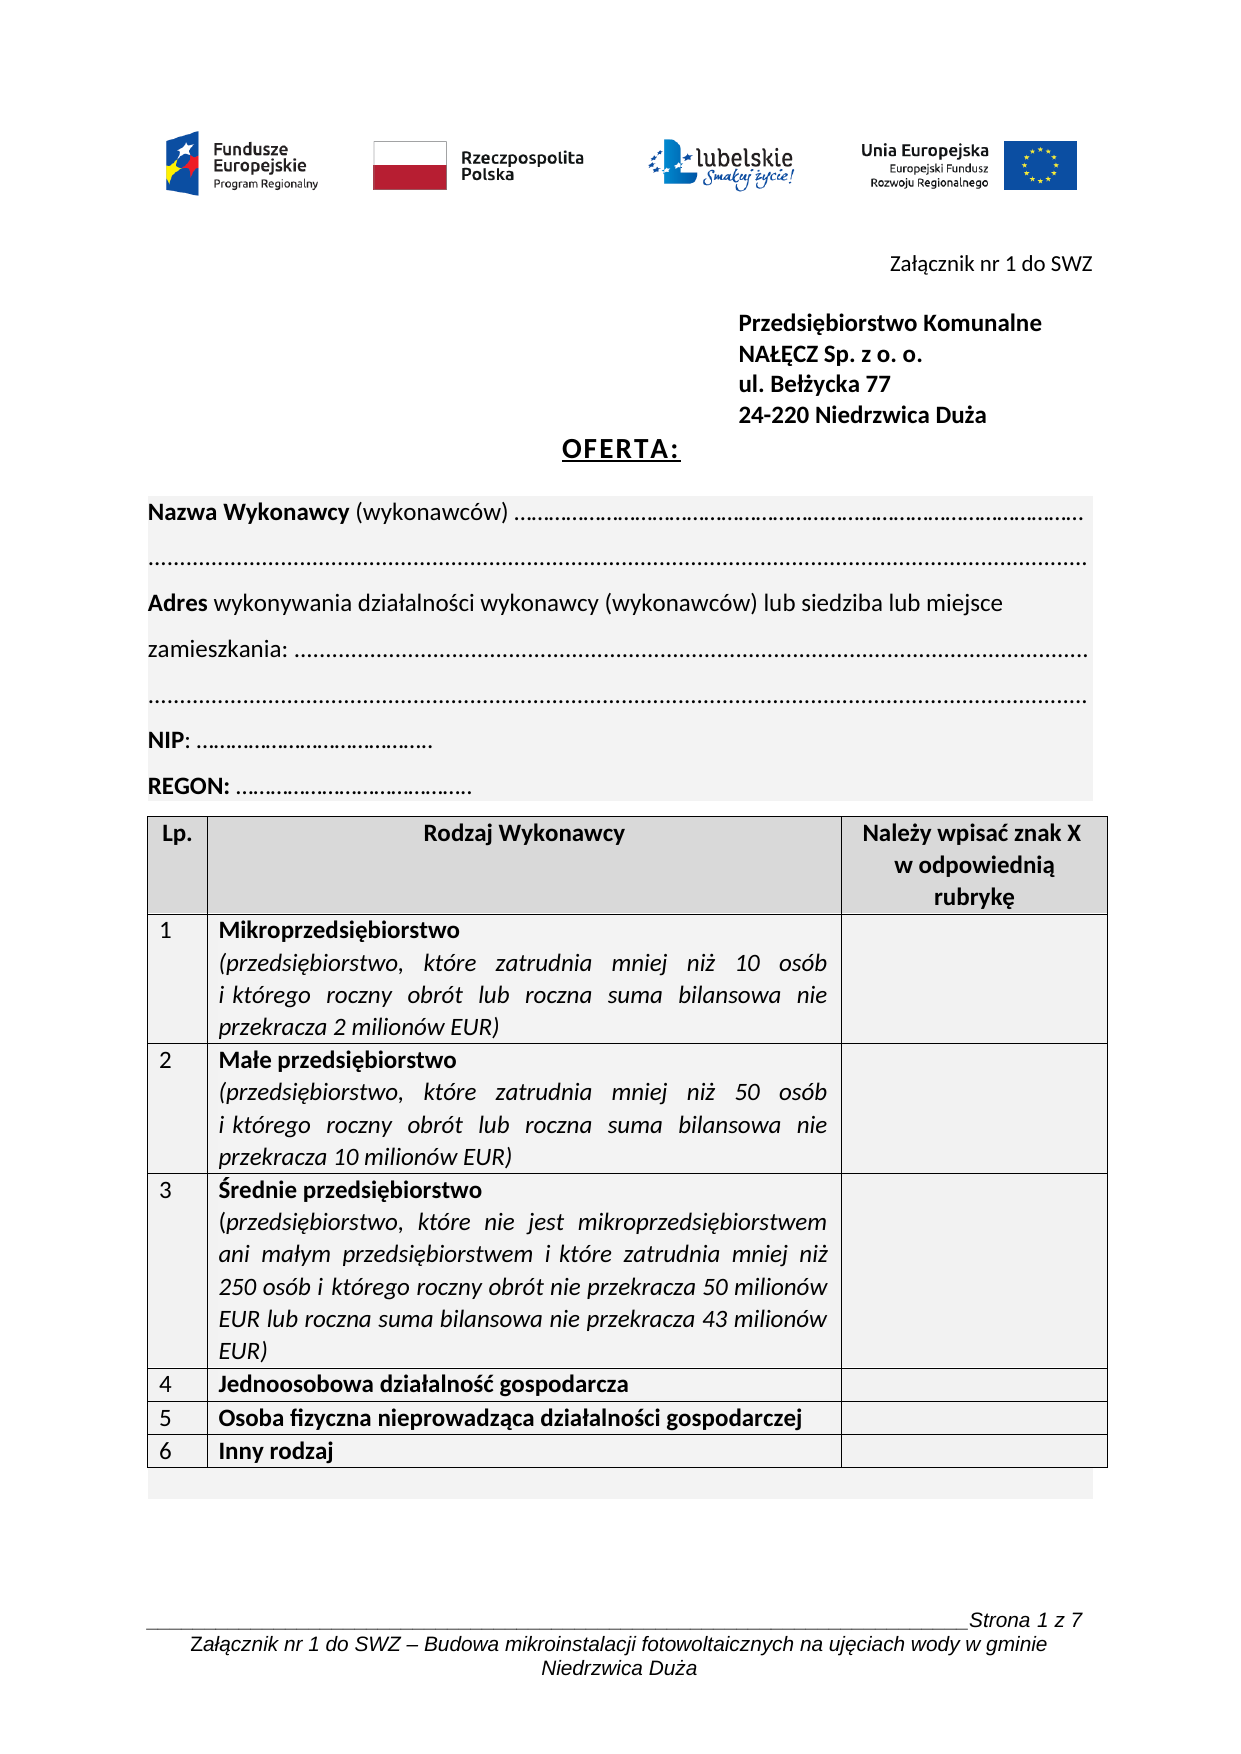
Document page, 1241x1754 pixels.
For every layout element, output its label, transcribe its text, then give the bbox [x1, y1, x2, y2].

text ul. Bełżycka 77 [738, 369, 1093, 399]
table_cell [842, 1174, 1107, 1367]
table_cell 6 [148, 1435, 207, 1467]
table_cell [842, 1402, 1107, 1434]
text 24-220 Niedrzwica Duża [738, 399, 1093, 430]
table_cell Średnie przedsiębiorstwo (przedsiębiorstwo, które nie jest mikroprzedsiębiorstwem ani małym przedsiębiorstwem i które zatrudnia mniej niż 250 osób i którego roczny obrót nie przekracza 50 milionów EUR lub roczna suma bilansowa nie przekracza 43 milionów EUR) [208, 1174, 841, 1367]
table_cell [842, 1435, 1107, 1467]
table_header Rodzaj Wykonawcy [208, 817, 841, 913]
table_cell 1 [148, 915, 207, 1043]
picture [148, 73, 1093, 249]
table_cell Małe przedsiębiorstwo (przedsiębiorstwo, które zatrudnia mniej niż 50 osób i którego roczny obrót lub roczna suma bilansowa nie przekracza 10 milionów EUR) [208, 1044, 841, 1173]
text Adres wykonywania działalności wykonawcy (wykonawców) lub siedziba lub miejsce zamieszkania: .............................................................................................................................. [148, 587, 1093, 663]
text NIP: ………………………………….. [148, 724, 1093, 755]
text REGON: ………………………………….. [148, 770, 1093, 801]
table_cell [842, 1369, 1107, 1401]
text ..................................................................................................................................................... [148, 542, 1093, 572]
text ..................................................................................................................................................... [148, 679, 1093, 709]
table_cell Osoba fizyczna nieprowadząca działalności gospodarczej [208, 1402, 841, 1434]
table_header Należy wpisać znak X w odpowiednią rubrykę [842, 817, 1107, 913]
text Nazwa Wykonawcy (wykonawców) ……………………………………………………………………………………… [148, 496, 1093, 526]
text OFERTA: [148, 430, 1093, 465]
text Przedsiębiorstwo Komunalne NAŁĘCZ Sp. z o. o. [738, 308, 1093, 369]
table_cell Inny rodzaj [208, 1435, 841, 1467]
table_cell 2 [148, 1044, 207, 1173]
table_cell 5 [148, 1402, 207, 1434]
table_cell [842, 1044, 1107, 1173]
table_cell Jednoosobowa działalność gospodarcza [208, 1369, 841, 1401]
table_cell 4 [148, 1369, 207, 1401]
table_cell Mikroprzedsiębiorstwo (przedsiębiorstwo, które zatrudnia mniej niż 10 osób i którego roczny obrót lub roczna suma bilansowa nie przekracza 2 milionów EUR) [208, 915, 841, 1043]
table_cell [842, 915, 1107, 1043]
table_header Lp. [148, 817, 207, 913]
table_cell 3 [148, 1174, 207, 1367]
